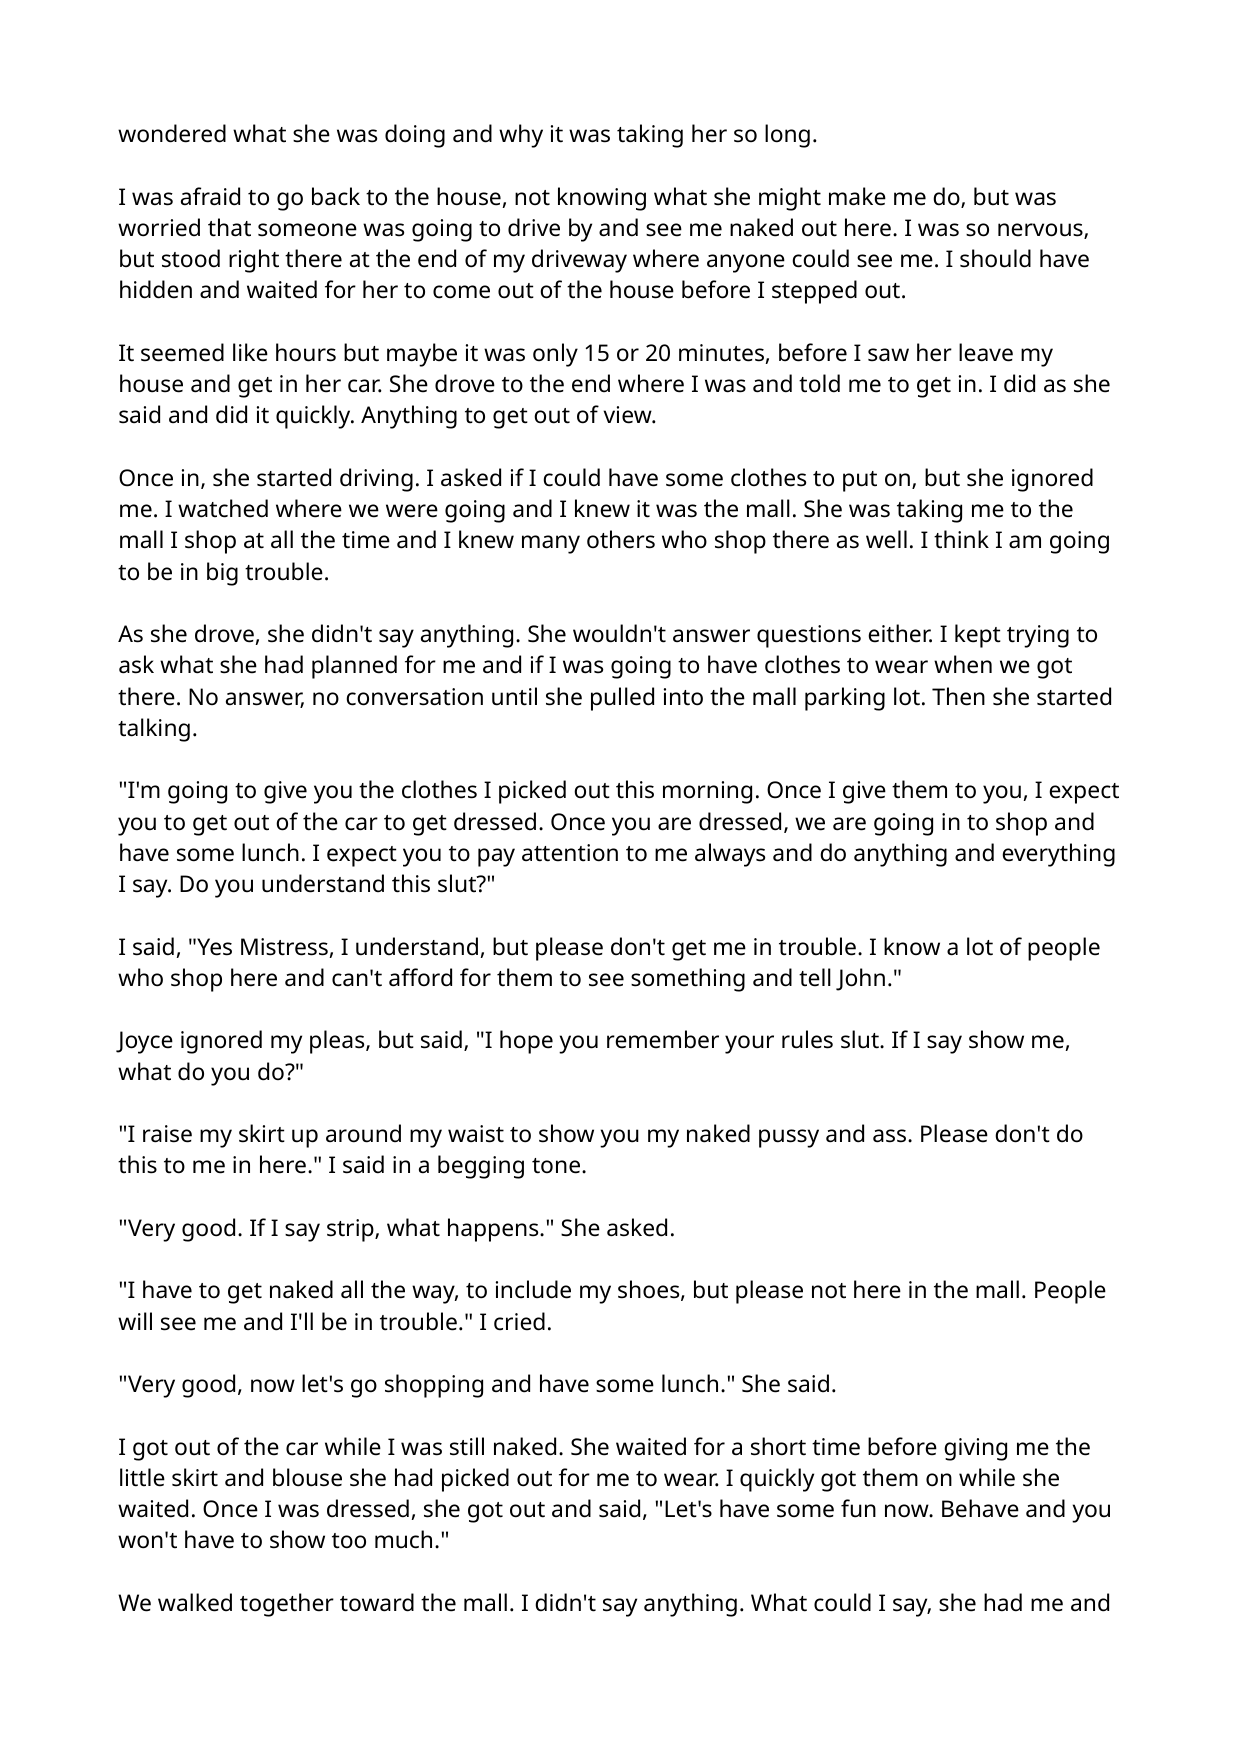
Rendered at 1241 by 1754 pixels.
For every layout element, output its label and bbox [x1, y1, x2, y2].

text [118, 1212, 1122, 1618]
text [118, 118, 1122, 1181]
